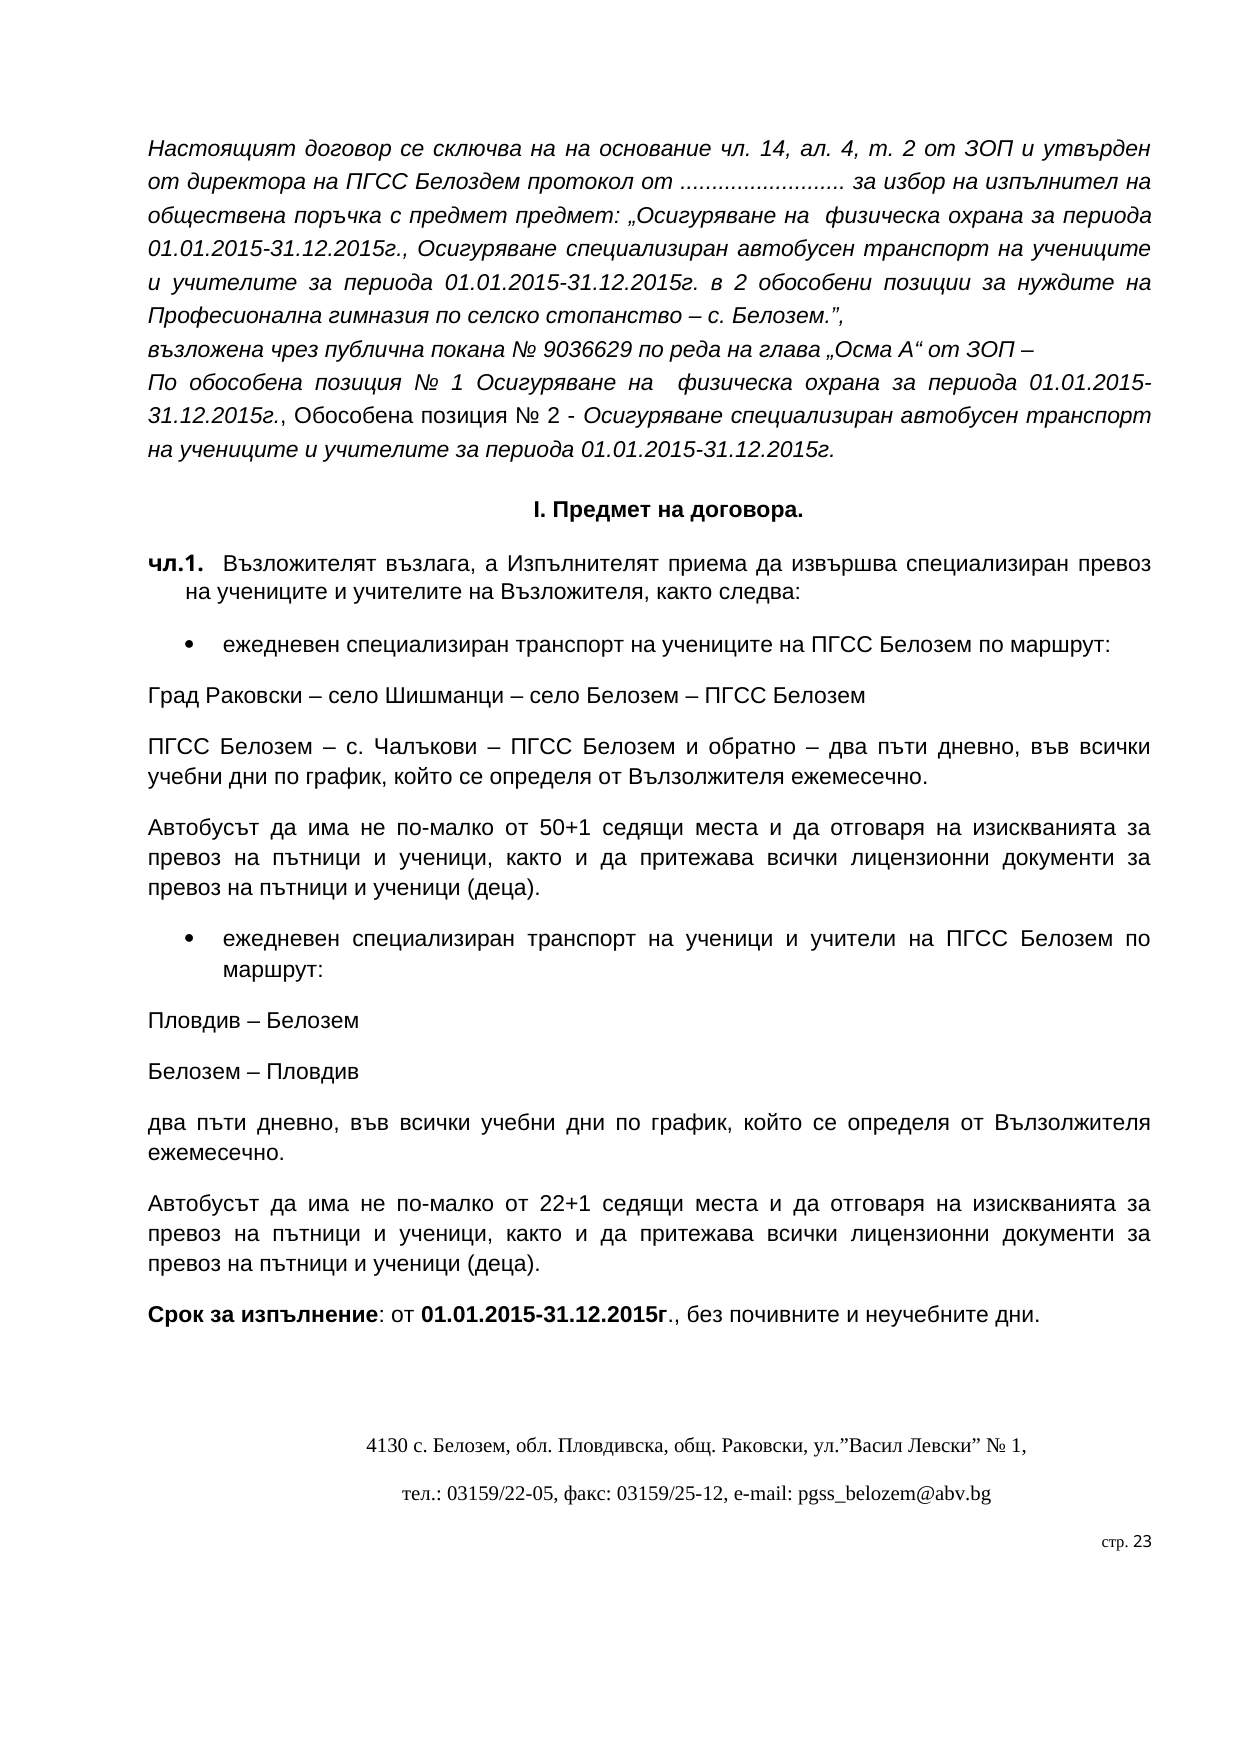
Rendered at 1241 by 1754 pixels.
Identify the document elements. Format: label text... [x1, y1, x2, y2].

list Възложителят възлага, а Изпълнителят приема да извършва специализиран превоз на учениците и учителите на Възложителя, както следва: [148, 547, 1152, 604]
text възложена чрез публична покана № 9036629 по реда на глава „Осма А“ от ЗОП – [148, 328, 1152, 362]
text Срок за изпълнение: от 01.01.2015-31.12.2015г., без почивните и неучебните дни. [148, 1301, 1152, 1328]
text Автобусът да има не по-малко от 22+1 седящи места и да отговаря на изискванията за превоз на пътници и ученици, както и да притежава всички лицензионни документи за превоз на пътници и ученици (деца). [148, 1190, 1152, 1277]
list ежедневен специализиран транспорт на учениците на ПГСС Белозем по маршрут: [185, 631, 1152, 657]
list ежедневен специализиран транспорт на ученици и учители на ПГСС Белозем по маршрут: [185, 925, 1152, 982]
text Настоящият договор се сключва на на основание чл. 14, ал. 4, т. 2 от ЗОП и утвърден от директора на ПГСС Белоздем протокол от .......................... за избор на изпълнител на обществена поръчка с предмет предмет: „Осигуряване на физическа охрана за периода 01.01.2015-31.12.2015г., Осигуряване специализиран автобусен транспорт на учениците и учителите за периода 01.01.2015-31.12.2015г. в 2 обособени позиции за нуждите на Професионална гимназия по селско стопанство – с. Белозем.”, [148, 128, 1152, 328]
text І. Предмет на договора. [185, 496, 1152, 522]
text По обособена позиция № 1 Осигуряване на физическа охрана за периода 01.01.2015-31.12.2015г., Обособена позиция № 2 - Осигуряване специализиран автобусен транспорт на учениците и учителите за периода 01.01.2015-31.12.2015г. [148, 362, 1152, 462]
text Пловдив – Белозем [148, 1007, 1152, 1033]
text Автобусът да има не по-малко от 50+1 седящи места и да отговаря на изискванията за превоз на пътници и ученици, както и да притежава всички лицензионни документи за превоз на пътници и ученици (деца). [148, 814, 1152, 901]
text Белозем – Пловдив [148, 1058, 1152, 1084]
text Град Раковски – село Шишманци – село Белозем – ПГСС Белозем [148, 682, 1152, 708]
text два пъти дневно, във всички учебни дни по график, който се определя от Вълзолжителя ежемесечно. [148, 1109, 1152, 1165]
text ПГСС Белозем – с. Чалъкови – ПГСС Белозем и обратно – два пъти дневно, във всички учебни дни по график, който се определя от Вълзолжителя ежемесечно. [148, 733, 1152, 789]
